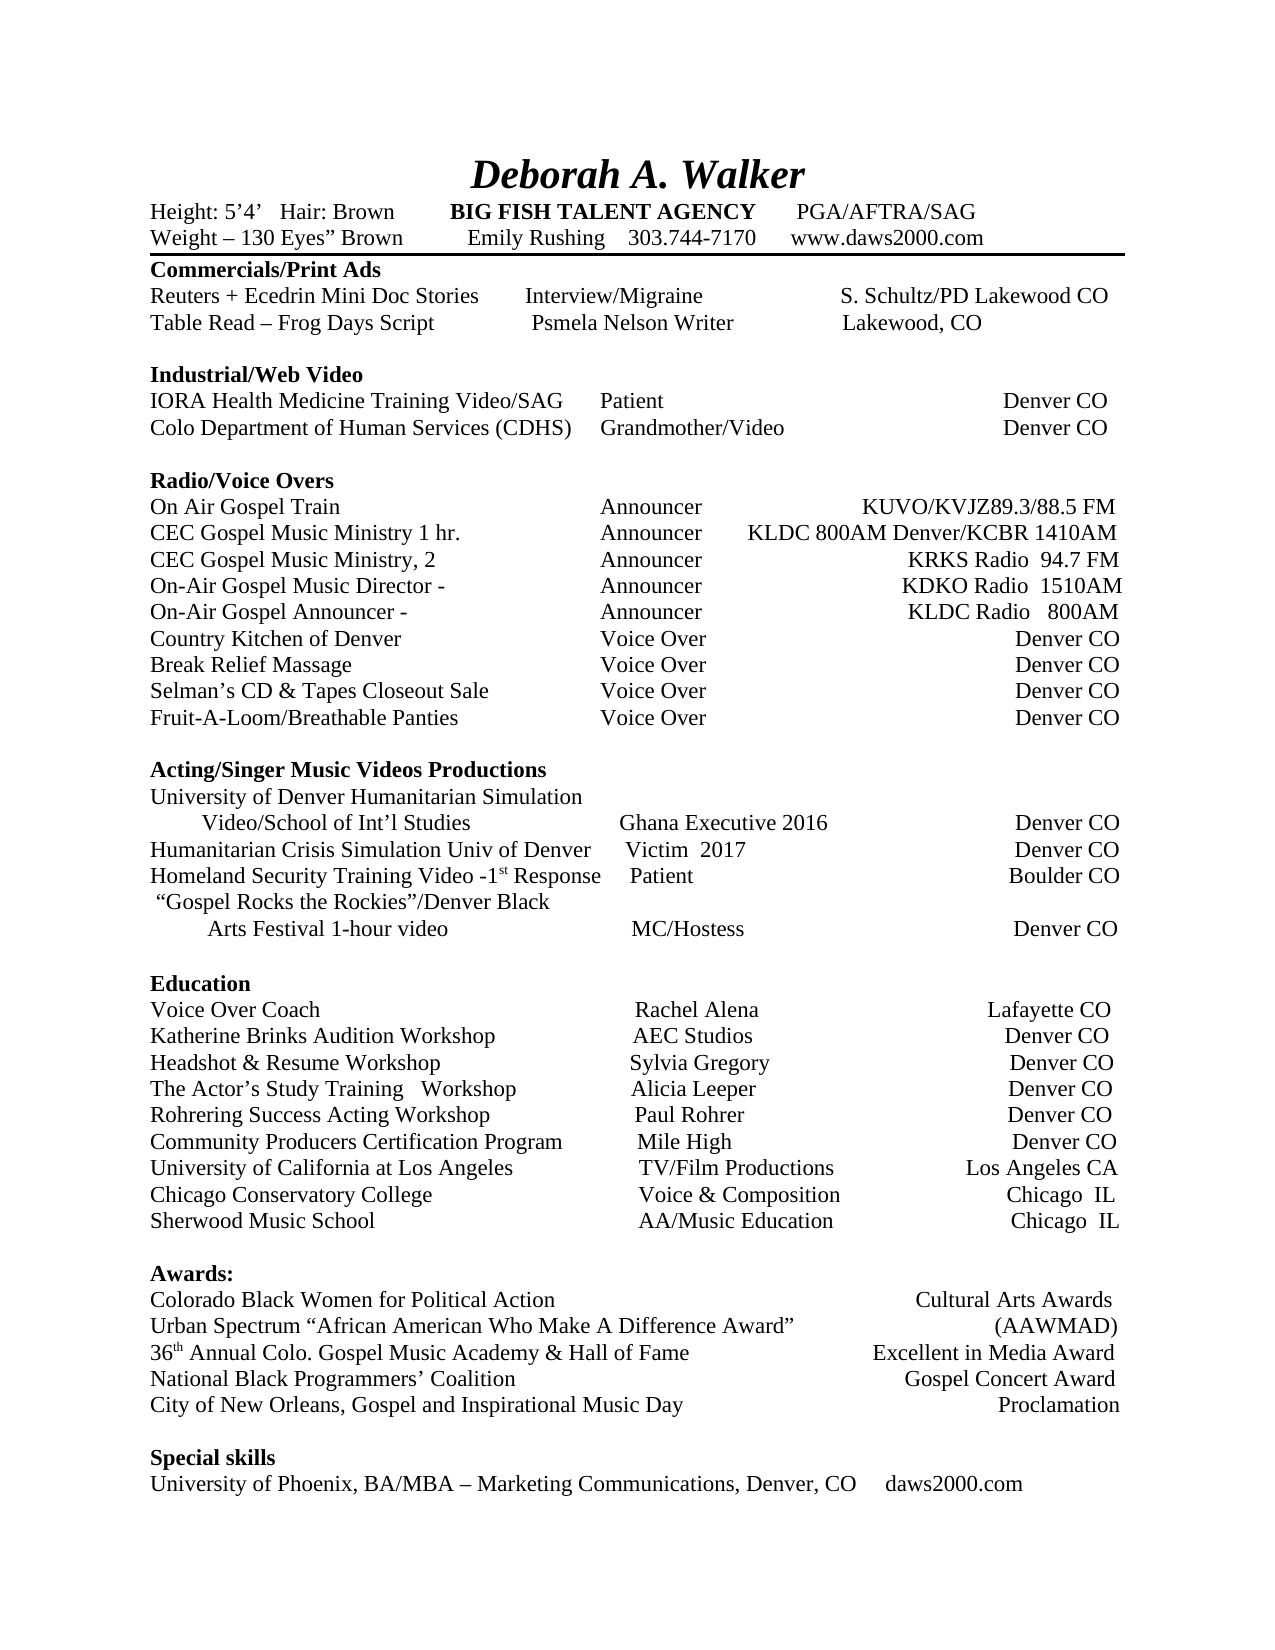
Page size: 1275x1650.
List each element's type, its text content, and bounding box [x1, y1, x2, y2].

text “Gospel Rocks the Rockies”/Denver Black [150, 888, 1125, 915]
text Colorado Black Women for Political Action Cultural Arts Awards [150, 1286, 1125, 1312]
text Selman’s CD & Tapes Closeout Sale Voice Over Denver CO [150, 677, 1125, 704]
text IORA Health Medicine Training Video/SAG Patient Denver CO [150, 388, 1125, 414]
text Arts Festival 1-hour video MC/Hostess Denver CO [150, 915, 1125, 941]
text Deborah A. Walker [150, 150, 1125, 198]
text Country Kitchen of Denver Voice Over Denver CO [150, 625, 1125, 651]
text Homeland Security Training Video -1st Response Patient Boulder CO [150, 862, 1125, 888]
text 36th Annual Colo. Gospel Music Academy & Hall of Fame Excellent in Media Award [150, 1339, 1125, 1365]
text Table Read – Frog Days Script Psmela Nelson Writer Lakewood, CO [150, 308, 1125, 335]
text Community Producers Certification Program Mile High Denver CO [150, 1128, 1125, 1154]
text University of Phoenix, BA/MBA – Marketing Communications, Denver, CO daws2000.com [150, 1471, 1125, 1497]
text Katherine Brinks Audition Workshop AEC Studios Denver CO [150, 1022, 1125, 1049]
text Reuters + Ecedrin Mini Doc Stories Interview/Migraine S. Schultz/PD Lakewood CO [150, 282, 1125, 308]
text Sherwood Music School AA/Music Education Chicago IL [150, 1207, 1125, 1233]
text Awards: [150, 1260, 1125, 1286]
text Voice Over Coach Rachel Alena Lafayette CO [150, 996, 1125, 1022]
text On-Air Gospel Announcer - Announcer KLDC Radio 800AM [150, 598, 1125, 625]
text National Black Programmers’ Coalition Gospel Concert Award [150, 1365, 1125, 1391]
text Rohrering Success Acting Workshop Paul Rohrer Denver CO [150, 1102, 1125, 1128]
text Acting/Singer Music Videos Productions [150, 757, 1125, 783]
text City of New Orleans, Gospel and Inspirational Music Day Proclamation [150, 1391, 1125, 1418]
text Commercials/Print Ads [150, 256, 1125, 282]
text On Air Gospel Train Announcer KUVO/KVJZ89.3/88.5 FM [150, 493, 1125, 519]
text University of Denver Humanitarian Simulation [150, 783, 1125, 809]
text Radio/Voice Overs [150, 467, 1125, 493]
text Education [150, 970, 1125, 996]
text Weight – 130 Eyes” Brown Emily Rushing 303.744-7170 www.daws2000.com [150, 224, 1125, 253]
text CEC Gospel Music Ministry, 2 Announcer KRKS Radio 94.7 FM [150, 546, 1125, 572]
text Video/School of Int’l Studies Ghana Executive 2016 Denver CO [150, 809, 1125, 836]
text Chicago Conservatory College Voice & Composition Chicago IL [150, 1181, 1125, 1207]
text Height: 5’4’ Hair: Brown BIG FISH TALENT AGENCY PGA/AFTRA/SAG [150, 198, 1125, 224]
text Headshot & Resume Workshop Sylvia Gregory Denver CO [150, 1049, 1125, 1075]
text Break Relief Massage Voice Over Denver CO [150, 651, 1125, 677]
text Colo Department of Human Services (CDHS) Grandmother/Video Denver CO [150, 414, 1125, 440]
text Humanitarian Crisis Simulation Univ of Denver Victim 2017 Denver CO [150, 836, 1125, 862]
text Industrial/Web Video [150, 361, 1125, 388]
text CEC Gospel Music Ministry 1 hr. Announcer KLDC 800AM Denver/KCBR 1410AM [150, 519, 1125, 546]
text On-Air Gospel Music Director - Announcer KDKO Radio 1510AM [150, 572, 1125, 598]
text Urban Spectrum “African American Who Make A Difference Award” (AAWMAD) [150, 1312, 1125, 1339]
text The Actor’s Study Training Workshop Alicia Leeper Denver CO [150, 1075, 1125, 1102]
text Fruit-A-Loom/Breathable Panties Voice Over Denver CO [150, 704, 1125, 730]
text Special skills [150, 1444, 1125, 1471]
text University of California at Los Angeles TV/Film Productions Los Angeles CA [150, 1154, 1125, 1181]
